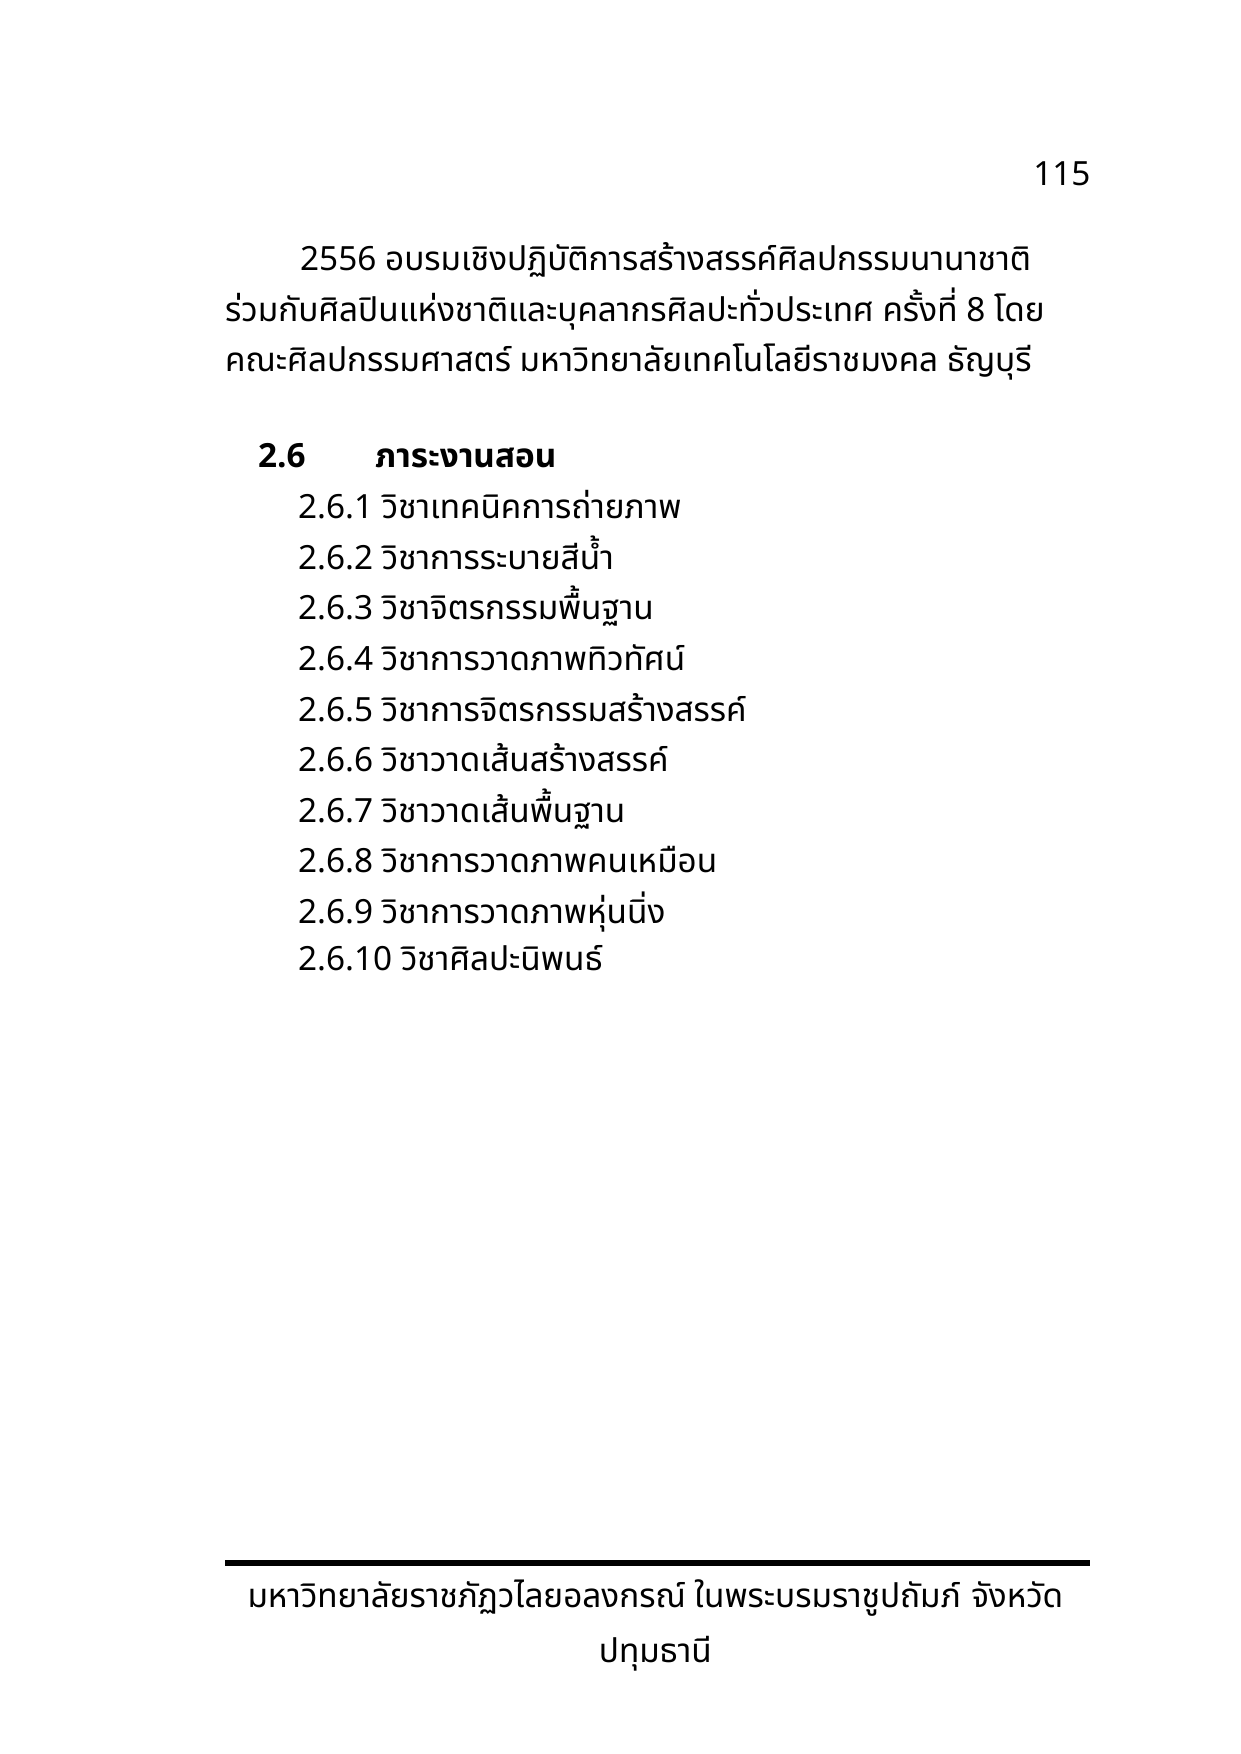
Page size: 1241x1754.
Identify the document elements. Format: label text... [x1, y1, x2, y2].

text 2.6.3 วิชาจิตรกรรมพื้นฐาน [225, 584, 1090, 635]
text 2.6.4 วิชาการวาดภาพทิวทัศน์ [225, 635, 1090, 685]
text 2.6.10 วิชาศิลปะนิพนธ์ [225, 938, 1090, 978]
text 2.6.7 วิชาวาดเส้นพื้นฐาน [225, 787, 1090, 837]
text 2.6.1 วิชาเทคนิคการถ่ายภาพ [225, 483, 1090, 533]
text 2.6 ภาระงานสอน [225, 432, 1090, 483]
text 2.6.8 วิชาการวาดภาพคนเหมือน [225, 837, 1090, 888]
text 2.6.9 วิชาการวาดภาพหุ่นนิ่ง [225, 888, 1090, 938]
text 2.6.6 วิชาวาดเส้นสร้างสรรค์ [225, 736, 1090, 787]
text 2.6.5 วิชาการจิตรกรรมสร้างสรรค์ [225, 685, 1090, 736]
text 2.6.2 วิชาการระบายสีน้ำ [225, 533, 1090, 584]
text 2556 อบรมเชิงปฏิบัติการสร้างสรรค์ศิลปกรรมนานาชาติ ร่วมกับศิลปินแห่งชาติและบุคลากรศิลปะทั่วประเทศ ครั้งที่ 8 โดยคณะศิลปกรรมศาสตร์ มหาวิทยาลัยเทคโนโลยีราชมงคล ธัญบุรี [225, 235, 1090, 387]
